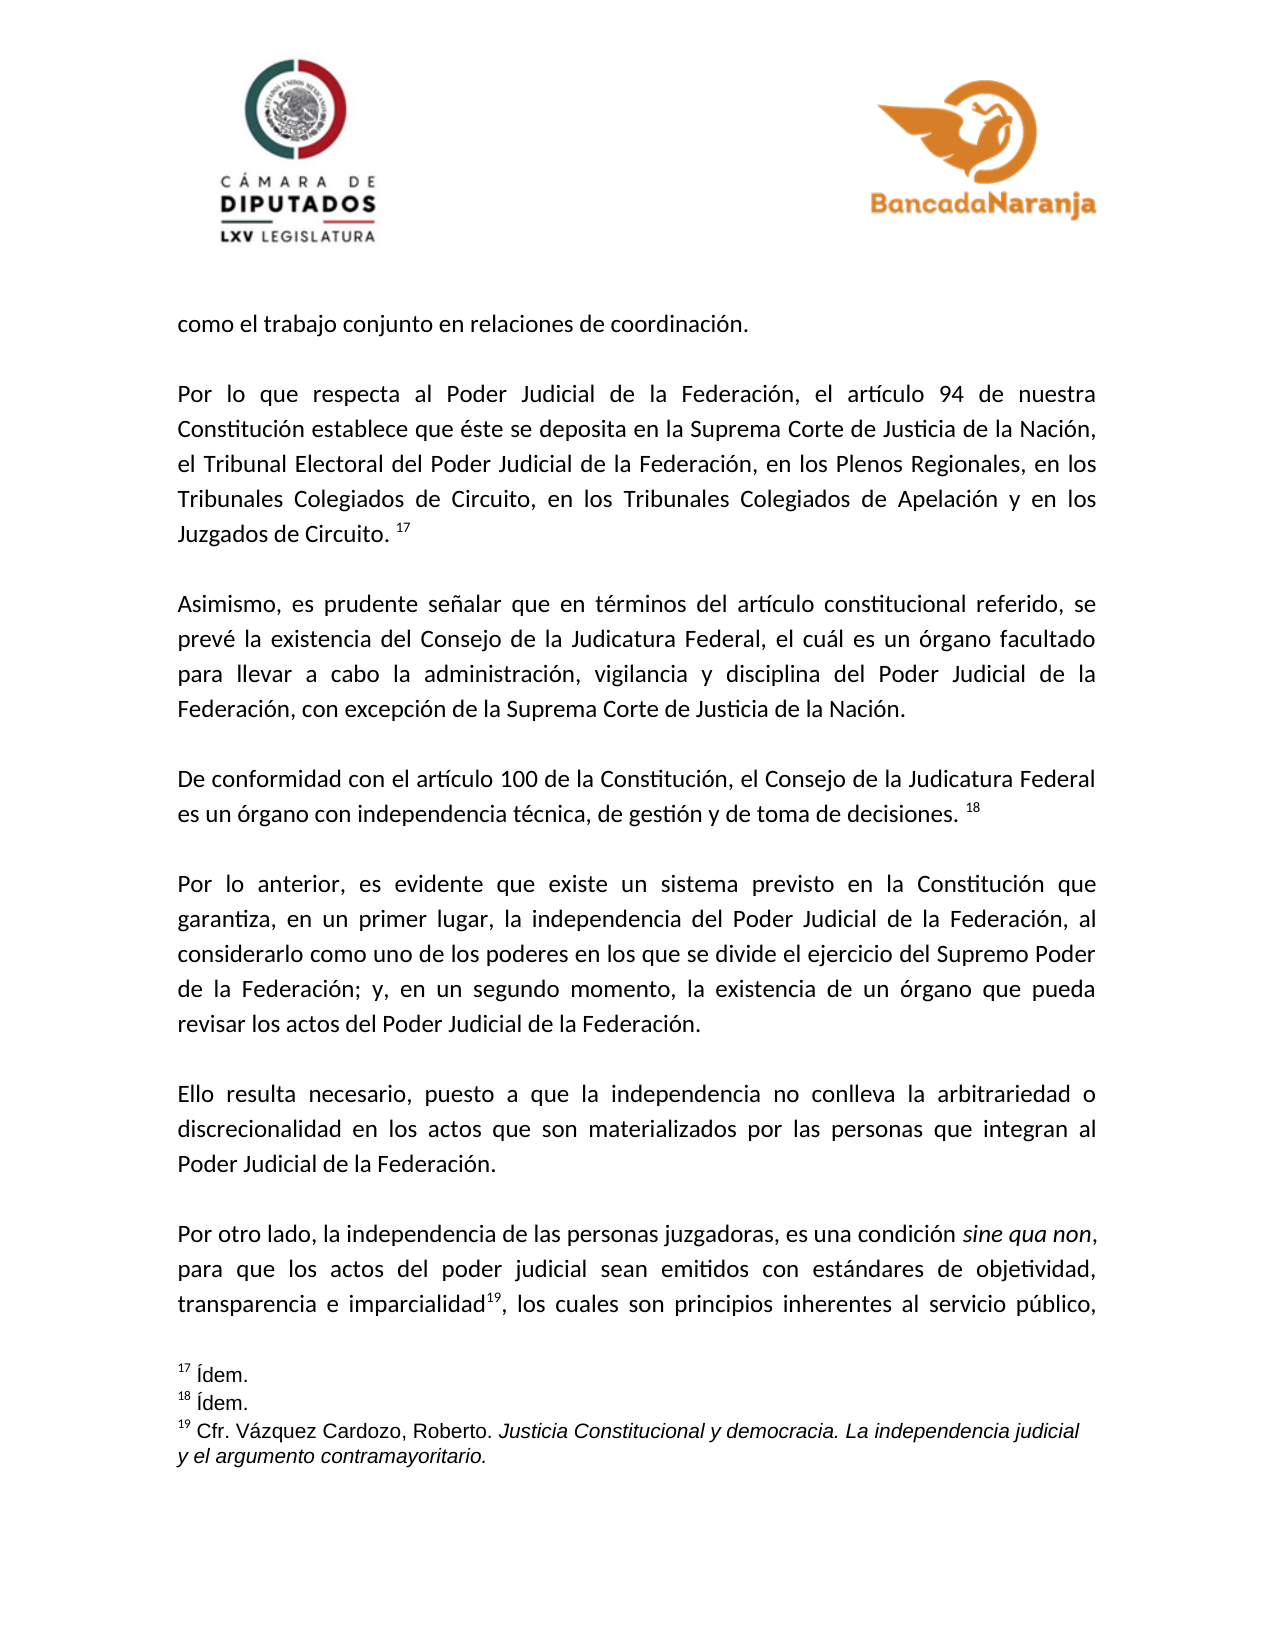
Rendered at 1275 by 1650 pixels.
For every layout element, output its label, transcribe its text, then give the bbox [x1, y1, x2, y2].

picture [177, 37, 418, 257]
picture [858, 67, 1107, 243]
text De conformidad con el artículo 100 de la Constitución, el Consejo de la Judicatura Federal es un órgano con independencia técnica, de gestión y de toma de decisiones. [177, 763, 1098, 828]
text Por lo anterior, es evidente que existe un sistema previsto en la Constitución que garantiza, en un primer lugar, la independencia del Poder Judicial de la Federación, al considerarlo como uno de los poderes en los que se divide el ejercicio del Supremo Poder de la Federación; y, en un segundo momento, la existencia de un órgano que pueda revisar los actos del Poder Judicial de la Federación. [177, 868, 1098, 1038]
text Por lo que respecta al Poder Judicial de la Federación, el artículo 94 de nuestra Constitución establece que éste se deposita en la Suprema Corte de Justicia de la Nación, el Tribunal Electoral del Poder Judicial de la Federación, en los Plenos Regionales, en los Tribunales Colegiados de Circuito, en los Tribunales Colegiados de Apelación y en los Juzgados de Circuito. [177, 378, 1098, 548]
text Asimismo, es prudente señalar que en términos del artículo constitucional referido, se prevé la existencia del Consejo de la Judicatura Federal, el cuál es un órgano facultado para llevar a cabo la administración, vigilancia y disciplina del Poder Judicial de la Federación, con excepción de la Suprema Corte de Justicia de la Nación. [177, 588, 1098, 723]
text Ello resulta necesario, puesto a que la independencia no conlleva la arbitrariedad o discrecionalidad en los actos que son materializados por las personas que integran al Poder Judicial de la Federación. [177, 1078, 1098, 1178]
